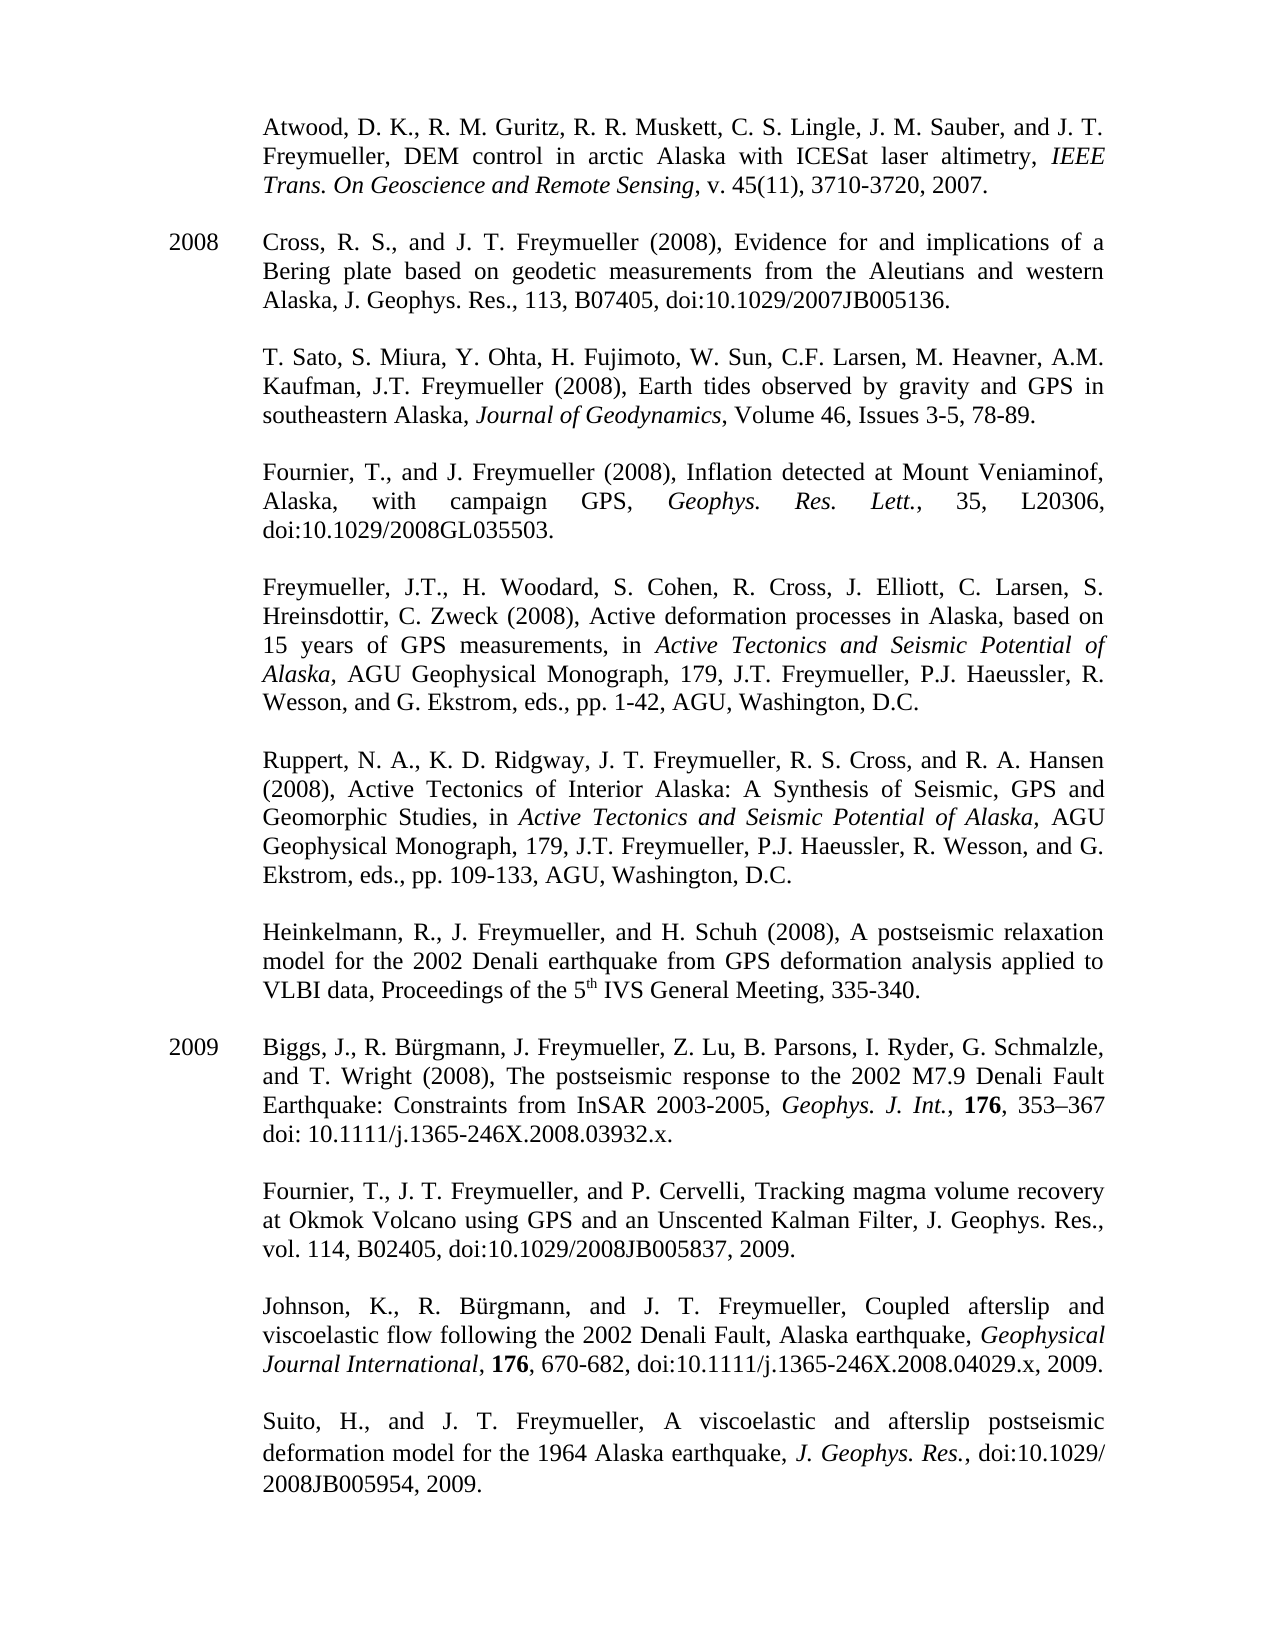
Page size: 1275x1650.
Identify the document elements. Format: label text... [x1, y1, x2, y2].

text Freymueller, J.T., H. Woodard, S. Cohen, R. Cross, J. Elliott, C. Larsen, S. Hreinsdottir, C. Zweck (2008), Active deformation processes in Alaska, based on 15 years of GPS measurements, in Active Tectonics and Seismic Potential of Alaska, AGU Geophysical Monograph, 179, J.T. Freymueller, P.J. Haeussler, R. Wesson, and G. Ekstrom, eds., pp. 1-42, AGU, Washington, D.C. [169, 572, 1105, 716]
text 2009 Biggs, J., R. Bürgmann, J. Freymueller, Z. Lu, B. Parsons, I. Ryder, G. Schmalzle, and T. Wright (2008), The postseismic response to the 2002 M7.9 Denali Fault Earthquake: Constraints from InSAR 2003-2005, Geophys. J. Int., 176, 353–367 doi: 10.1111/j.1365-246X.2008.03932.x. [169, 1032, 1105, 1147]
text Fournier, T., J. T. Freymueller, and P. Cervelli, Tracking magma volume recovery at Okmok Volcano using GPS and an Unscented Kalman Filter, J. Geophys. Res., vol. 114, B02405, doi:10.1029/2008JB005837, 2009. [169, 1176, 1105, 1262]
text Atwood, D. K., R. M. Guritz, R. R. Muskett, C. S. Lingle, J. M. Sauber, and J. T. Freymueller, DEM control in arctic Alaska with ICESat laser altimetry, IEEE Trans. On Geoscience and Remote Sensing, v. 45(11), 3710-3720, 2007. [169, 112, 1105, 199]
text Suito, H., and J. T. Freymueller, A viscoelastic and afterslip postseismic deformation model for the 1964 Alaska earthquake, J. Geophys. Res., doi:10.1029/ 2008JB005954, 2009. [169, 1406, 1105, 1498]
text Ruppert, N. A., K. D. Ridgway, J. T. Freymueller, R. S. Cross, and R. A. Hansen (2008), Active Tectonics of Interior Alaska: A Synthesis of Seismic, GPS and Geomorphic Studies, in Active Tectonics and Seismic Potential of Alaska, AGU Geophysical Monograph, 179, J.T. Freymueller, P.J. Haeussler, R. Wesson, and G. Ekstrom, eds., pp. 109-133, AGU, Washington, D.C. [169, 745, 1105, 889]
text T. Sato, S. Miura, Y. Ohta, H. Fujimoto, W. Sun, C.F. Larsen, M. Heavner, A.M. Kaufman, J.T. Freymueller (2008), Earth tides observed by gravity and GPS in southeastern Alaska, Journal of Geodynamics, Volume 46, Issues 3-5, 78-89. [169, 342, 1105, 429]
text 2008 Cross, R. S., and J. T. Freymueller (2008), Evidence for and implications of a Bering plate based on geodetic measurements from the Aleutians and western Alaska, J. Geophys. Res., 113, B07405, doi:10.1029/2007JB005136. [169, 227, 1105, 314]
text Johnson, K., R. Bürgmann, and J. T. Freymueller, Coupled afterslip and viscoelastic flow following the 2002 Denali Fault, Alaska earthquake, Geophysical Journal International, 176, 670-682, doi:10.1111/j.1365-246X.2008.04029.x, 2009. [169, 1291, 1105, 1377]
text Heinkelmann, R., J. Freymueller, and H. Schuh (2008), A postseismic relaxation model for the 2002 Denali earthquake from GPS deformation analysis applied to VLBI data, Proceedings of the 5th IVS General Meeting, 335-340. [169, 917, 1105, 1004]
text Fournier, T., and J. Freymueller (2008), Inflation detected at Mount Veniaminof, Alaska, with campaign GPS, Geophys. Res. Lett., 35, L20306, doi:10.1029/2008GL035503. [169, 457, 1105, 544]
